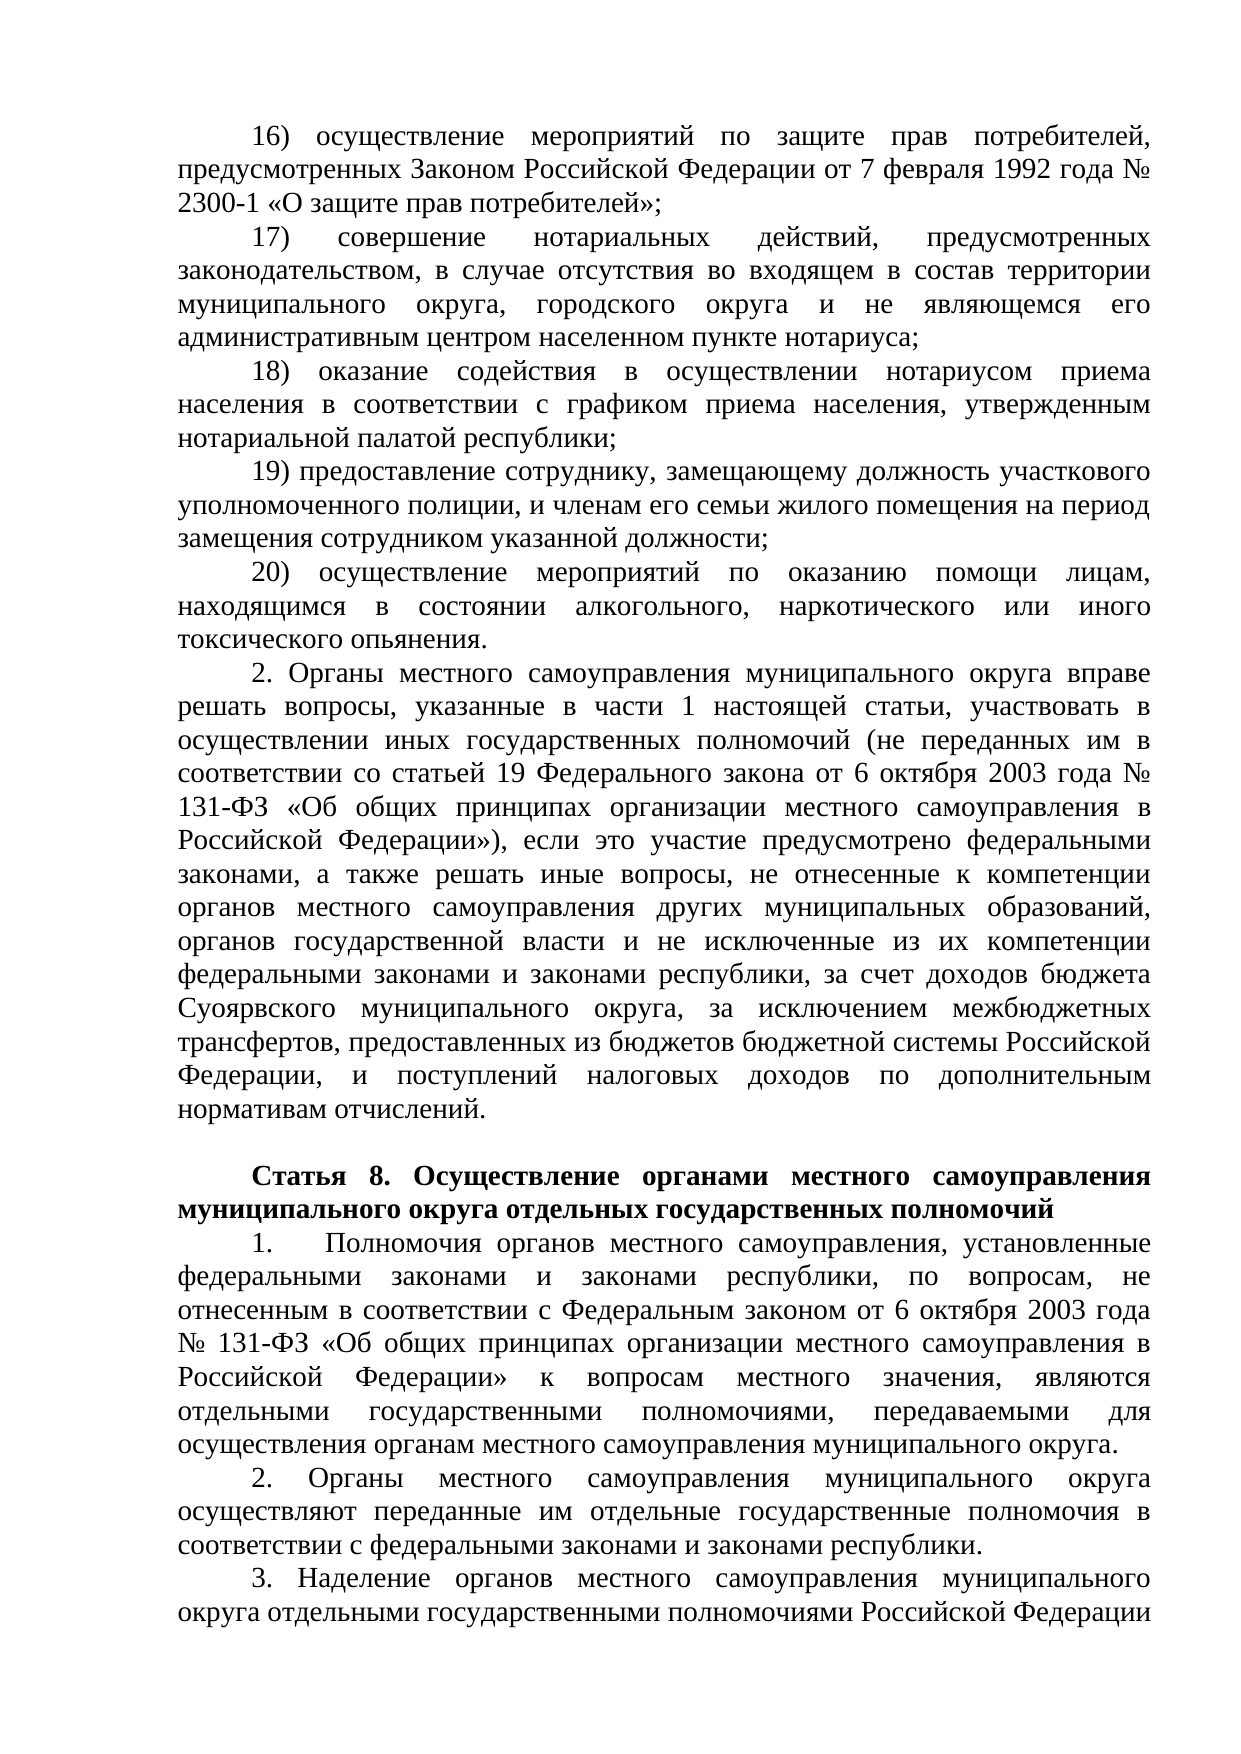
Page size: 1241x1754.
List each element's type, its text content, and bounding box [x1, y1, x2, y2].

text 17) совершение нотариальных действий, предусмотренных законодательством, в случае отсутствия во входящем в состав территории муниципального округа, городского округа и не являющемся его административным центром населенном пункте нотариуса; [177, 219, 1152, 353]
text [177, 1560, 1152, 1627]
text Статья 8. Осуществление органами местного самоуправления муниципального округа отдельных государственных полномочий [177, 1158, 1152, 1225]
list Полномочия органов местного самоуправления, установленные федеральными законами и законами республики, по вопросам, не отнесенным в соответствии с Федеральным законом от 6 октября 2003 года № 131-ФЗ «Об общих принципах организации местного самоуправления в Российской Федерации» к вопросам местного значения, являются отдельными государственными полномочиями, передаваемыми для осуществления органам местного самоуправления муниципального округа. [177, 1225, 1152, 1460]
text 16) осуществление мероприятий по защите прав потребителей, предусмотренных Законом Российской Федерации от 7 февраля 1992 года № 2300-1 «О защите прав потребителей»; [177, 118, 1152, 219]
text 2. Органы местного самоуправления муниципального округа вправе решать вопросы, указанные в части 1 настоящей статьи, участвовать в осуществлении иных государственных полномочий (не переданных им в соответствии со статьей 19 Федерального закона от 6 октября 2003 года № 131-ФЗ «Об общих принципах организации местного самоуправления в Российской Федерации»), если это участие предусмотрено федеральными законами, а также решать иные вопросы, не отнесенные к компетенции органов местного самоуправления других муниципальных образований, органов государственной власти и не исключенные из их компетенции федеральными законами и законами республики, за счет доходов бюджета Суоярвского муниципального округа, за исключением межбюджетных трансфертов, предоставленных из бюджетов бюджетной системы Российской Федерации, и поступлений налоговых доходов по дополнительным нормативам отчислений. [177, 655, 1152, 1124]
text 18) оказание содействия в осуществлении нотариусом приема населения в соответствии с графиком приема населения, утвержденным нотариальной палатой республики; [177, 353, 1152, 453]
text 2. Органы местного самоуправления муниципального округа осуществляют переданные им отдельные государственные полномочия в соответствии с федеральными законами и законами республики. [177, 1460, 1152, 1560]
text 20) осуществление мероприятий по оказанию помощи лицам, находящимся в состоянии алкогольного, наркотического или иного токсического опьянения. [177, 554, 1152, 655]
text 19) предоставление сотруднику, замещающему должность участкового уполномоченного полиции, и членам его семьи жилого помещения на период замещения сотрудником указанной должности; [177, 453, 1152, 554]
